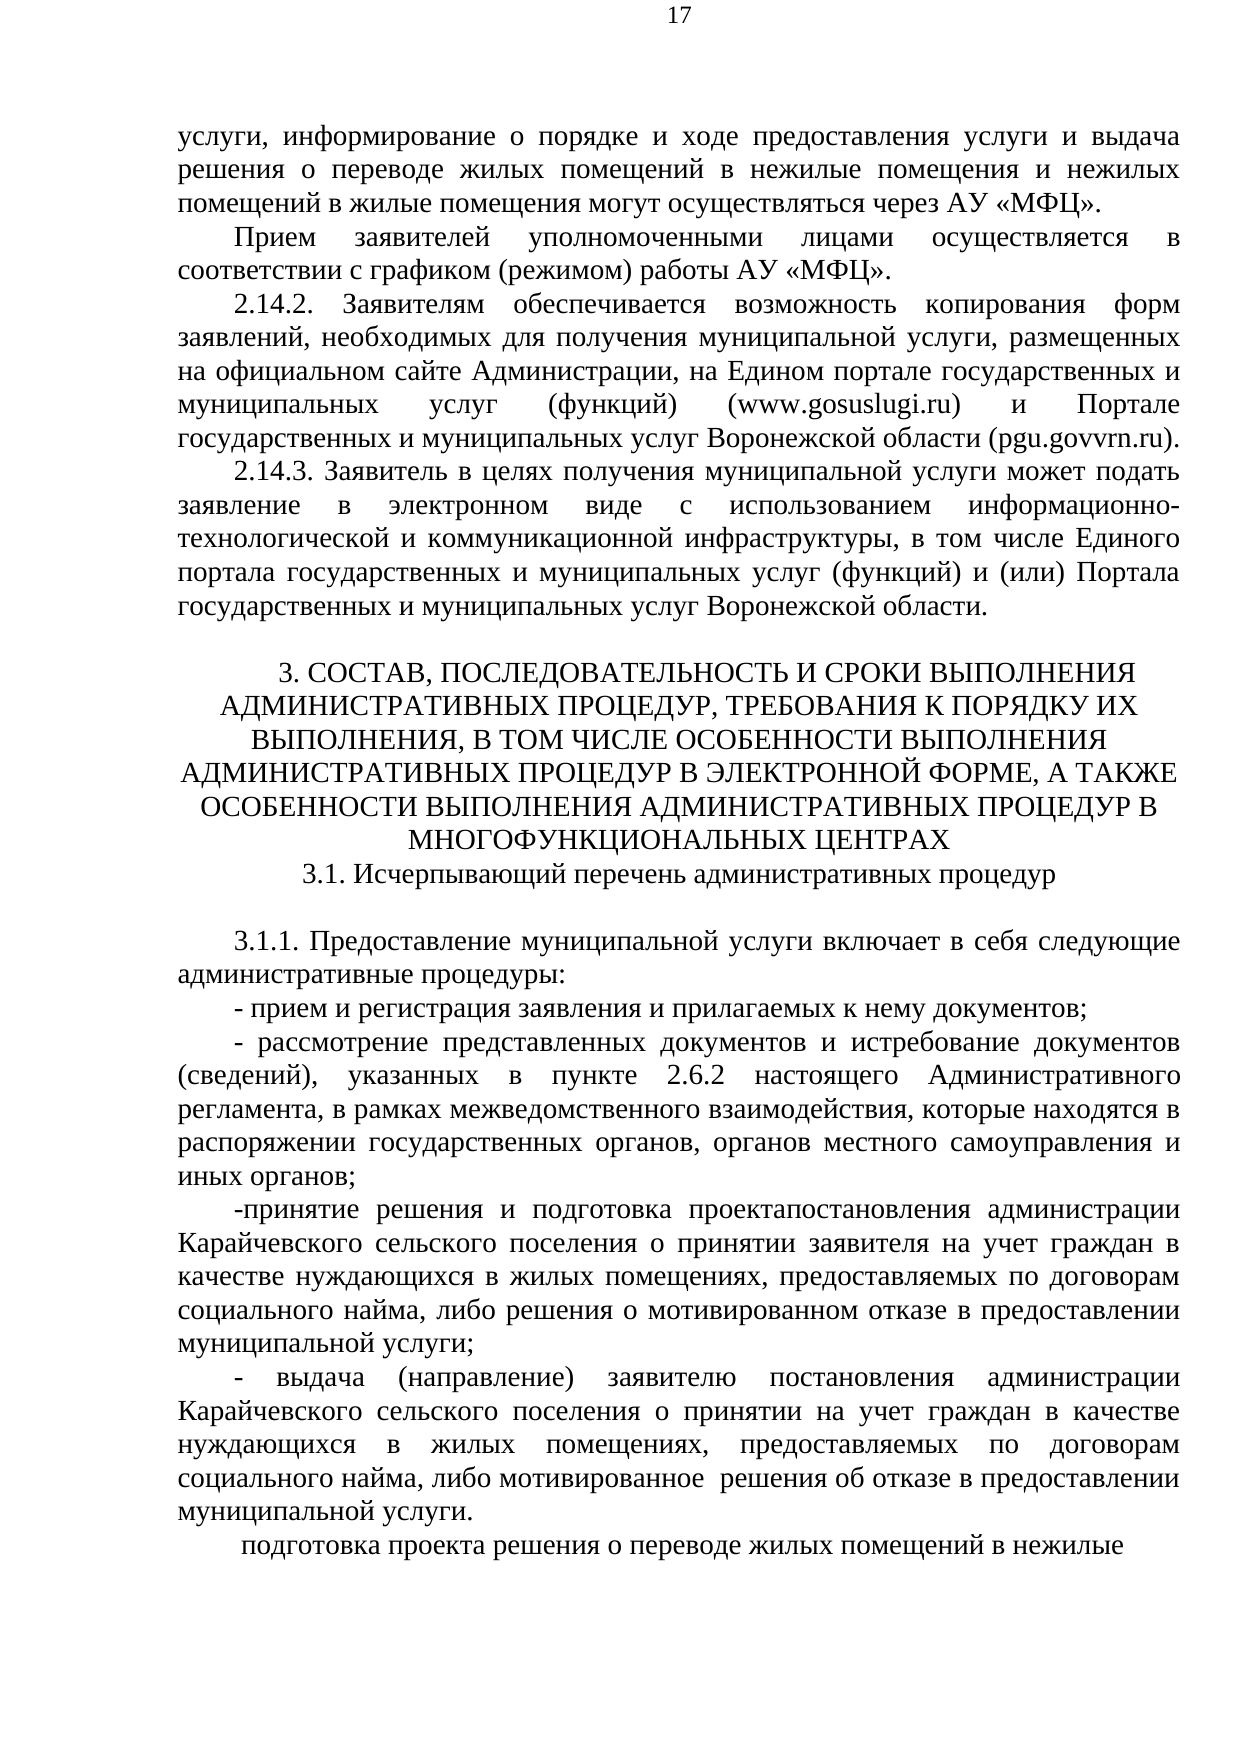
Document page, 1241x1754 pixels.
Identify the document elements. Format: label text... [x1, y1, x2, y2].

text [177, 118, 1181, 219]
text подготовка проекта решения о переводе жилых помещений в нежилые [177, 1527, 1181, 1560]
text - прием и регистрация заявления и прилагаемых к нему документов; [177, 990, 1181, 1024]
text 3.1. Исчерпывающий перечень административных процедур [177, 856, 1181, 889]
text 3.1.1. Предоставление муниципальной услуги включает в себя следующие административные процедуры: [177, 923, 1181, 990]
text -принятие решения и подготовка проектапостановления администрации Карайчевского сельского поселения о принятии заявителя на учет граждан в качестве нуждающихся в жилых помещениях, предоставляемых по договорам социального найма, либо решения о мотивированном отказе в предоставлении муниципальной услуги; [177, 1191, 1181, 1359]
text 2.14.2. Заявителям обеспечивается возможность копирования форм заявлений, необходимых для получения муниципальной услуги, размещенных на официальном сайте Администрации, на Едином портале государственных и муниципальных услуг (функций) (www.gosuslugi.ru) и Портале государственных и муниципальных услуг Воронежской области (pgu.govvrn.ru). [177, 286, 1181, 453]
text - рассмотрение представленных документов и истребование документов (сведений), указанных в пункте 2.6.2 настоящего Административного регламента, в рамках межведомственного взаимодействия, которые находятся в распоряжении государственных органов, органов местного самоуправления и иных органов; [177, 1024, 1181, 1191]
text - выдача (направление) заявителю постановления администрации Карайчевского сельского поселения о принятии на учет граждан в качестве нуждающихся в жилых помещениях, предоставляемых по договорам социального найма, либо мотивированное решения об отказе в предоставлении муниципальной услуги. [177, 1359, 1181, 1527]
text Прием заявителей уполномоченными лицами осуществляется в соответствии с графиком (режимом) работы АУ «МФЦ». [177, 219, 1181, 286]
text 3. СОСТАВ, ПОСЛЕДОВАТЕЛЬНОСТЬ И СРОКИ ВЫПОЛНЕНИЯ АДМИНИСТРАТИВНЫХ ПРОЦЕДУР, ТРЕБОВАНИЯ К ПОРЯДКУ ИХ ВЫПОЛНЕНИЯ, В ТОМ ЧИСЛЕ ОСОБЕННОСТИ ВЫПОЛНЕНИЯ АДМИНИСТРАТИВНЫХ ПРОЦЕДУР В ЭЛЕКТРОННОЙ ФОРМЕ, А ТАКЖЕ ОСОБЕННОСТИ ВЫПОЛНЕНИЯ АДМИНИСТРАТИВНЫХ ПРОЦЕДУР В МНОГОФУНКЦИОНАЛЬНЫХ ЦЕНТРАХ [177, 655, 1181, 856]
text 2.14.3. Заявитель в целях получения муниципальной услуги может подать заявление в электронном виде с использованием информационно-технологической и коммуникационной инфраструктуры, в том числе Единого портала государственных и муниципальных услуг (функций) и (или) Портала государственных и муниципальных услуг Воронежской области. [177, 453, 1181, 621]
